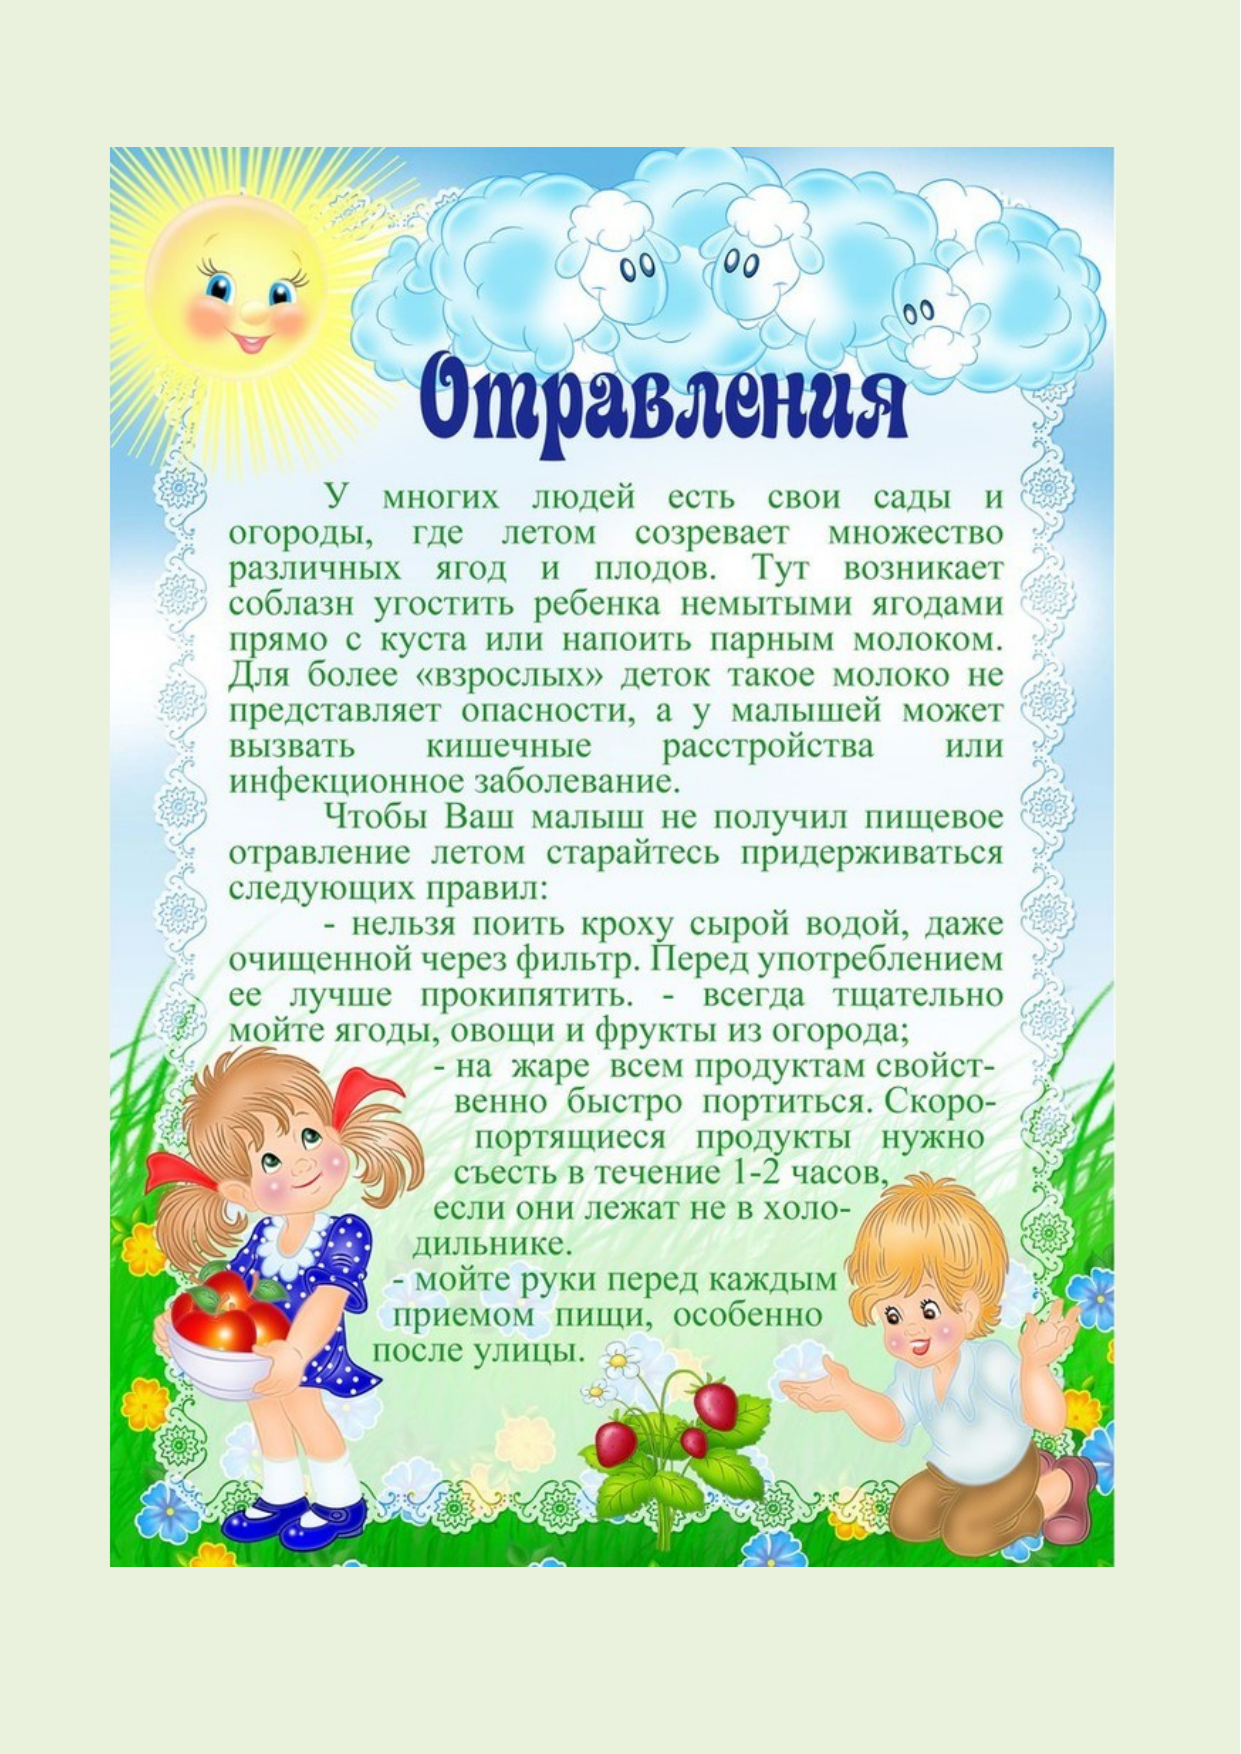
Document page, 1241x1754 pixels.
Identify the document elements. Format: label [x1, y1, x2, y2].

picture [109, 147, 1116, 1567]
